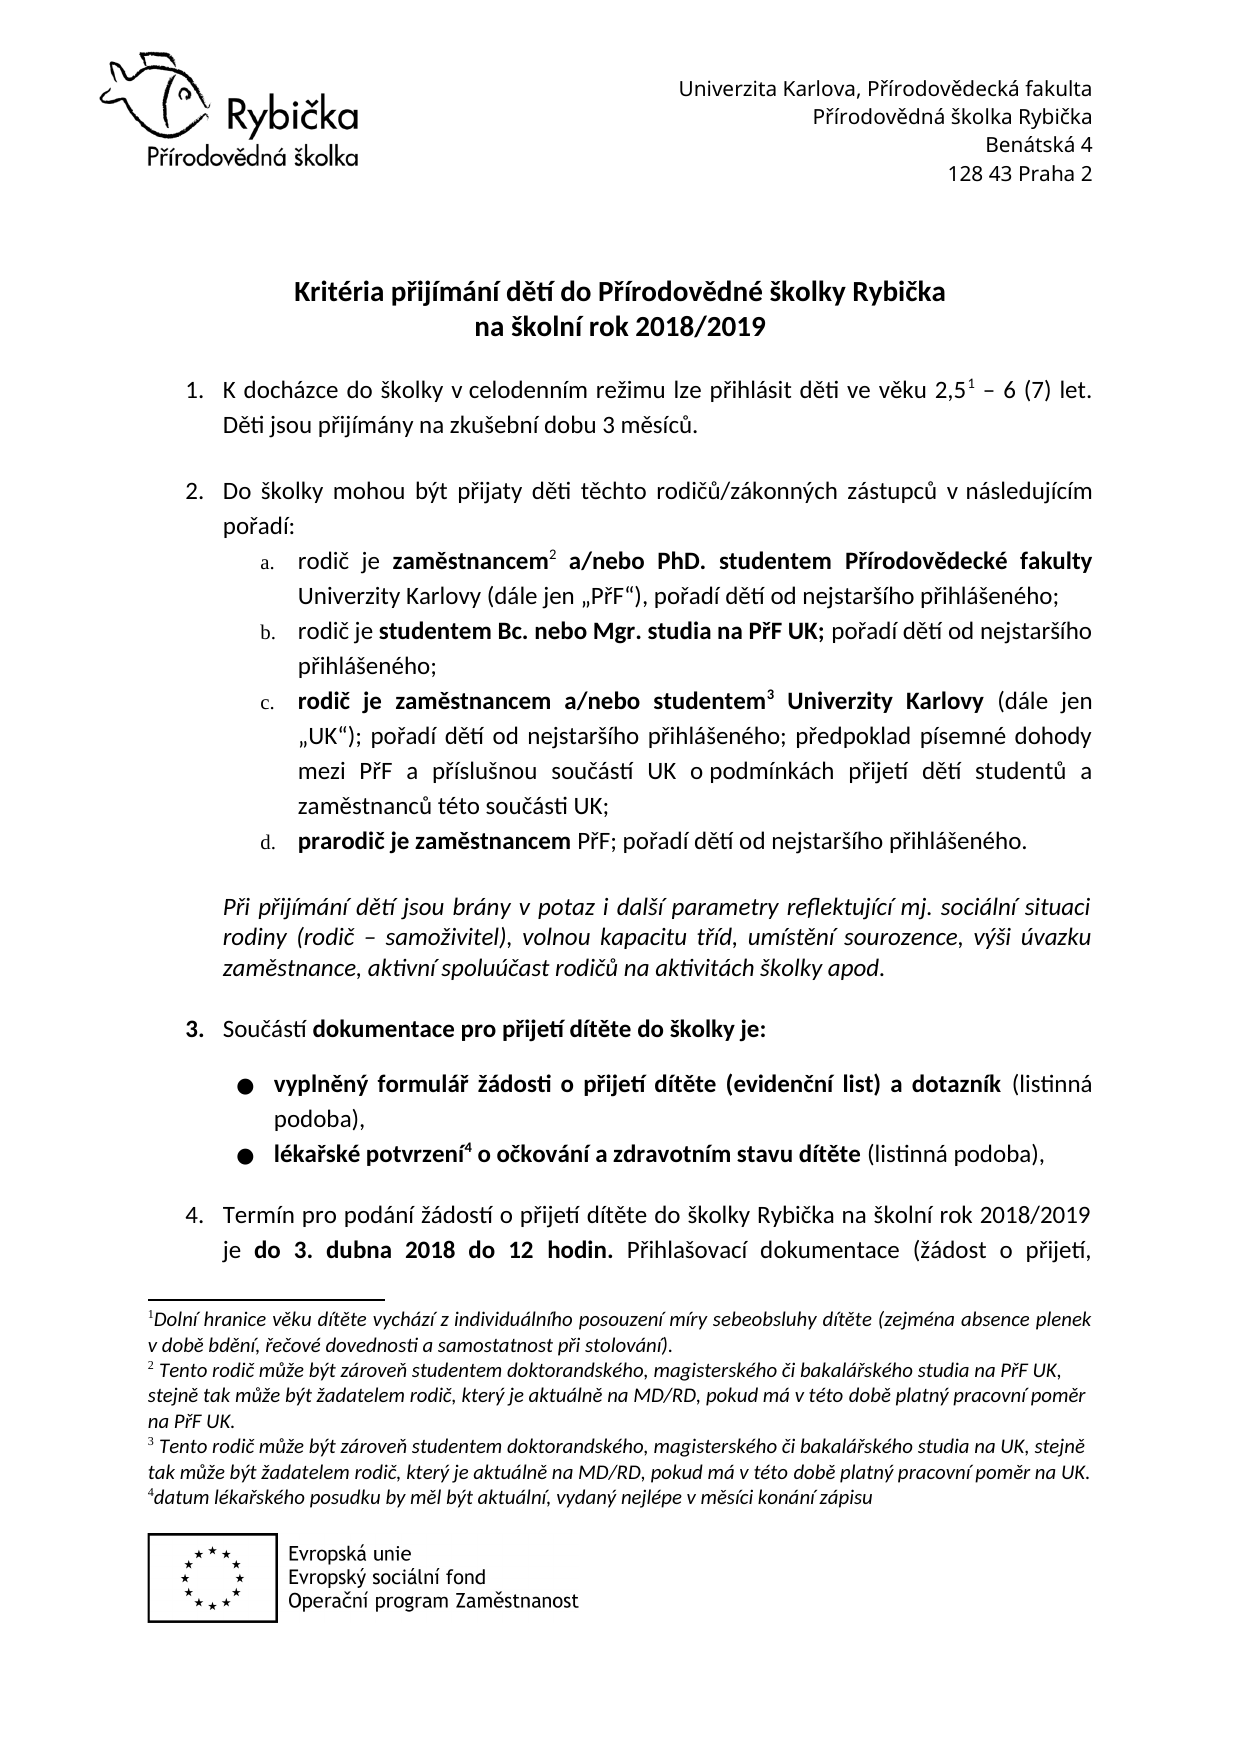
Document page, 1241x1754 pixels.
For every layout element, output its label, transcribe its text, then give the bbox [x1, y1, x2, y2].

list rodič je zaměstnancem a/nebo PhD. studentem Přírodovědecké fakulty Univerzity Karlovy (dále jen „PřF“), pořadí dětí od nejstaršího přihlášeného; [260, 545, 1093, 611]
list vyplněný formulář žádosti o přijetí dítěte (evidenční list) a dotazník (listinná podoba), [236, 1068, 1093, 1134]
list Do školky mohou být přijaty děti těchto rodičů/zákonných zástupců v následujícím pořadí: [185, 475, 1093, 541]
text na školní rok 2018/2019 [148, 308, 1093, 344]
picture [147, 1533, 579, 1623]
picture [89, 15, 373, 216]
text Kritéria přijímání dětí do Přírodovědné školky Rybička [148, 273, 1093, 308]
list Při přijímání dětí jsou brány v potaz i další parametry reflektující mj. sociální situaci rodiny (rodič – samoživitel), volnou kapacitu tříd, umístění sourozence, výši úvazku zaměstnance, aktivní spoluúčast rodičů na aktivitách školky apod. [223, 891, 1093, 982]
list rodič je zaměstnancem a/nebo studentem Univerzity Karlovy (dále jen „UK“); pořadí dětí od nejstaršího přihlášeného; předpoklad písemné dohody mezi PřF a příslušnou součástí UK o podmínkách přijetí dětí studentů a zaměstnanců této součásti UK; [260, 685, 1093, 821]
list prarodič je zaměstnancem PřF; pořadí dětí od nejstaršího přihlášeného. [260, 825, 1093, 856]
list Součástí dokumentace pro přijetí dítěte do školky je: [185, 1013, 1093, 1043]
list lékařské potvrzení o očkování a zdravotním stavu dítěte (listinná podoba), [236, 1138, 1093, 1169]
list rodič je studentem Bc. nebo Mgr. studia na PřF UK; pořadí dětí od nejstaršího přihlášeného; [260, 615, 1093, 681]
list K docházce do školky v celodenním režimu lze přihlásit děti ve věku 2,5 – 6 (7) let. Děti jsou přijímány na zkušební dobu 3 měsíců. [185, 374, 1093, 440]
